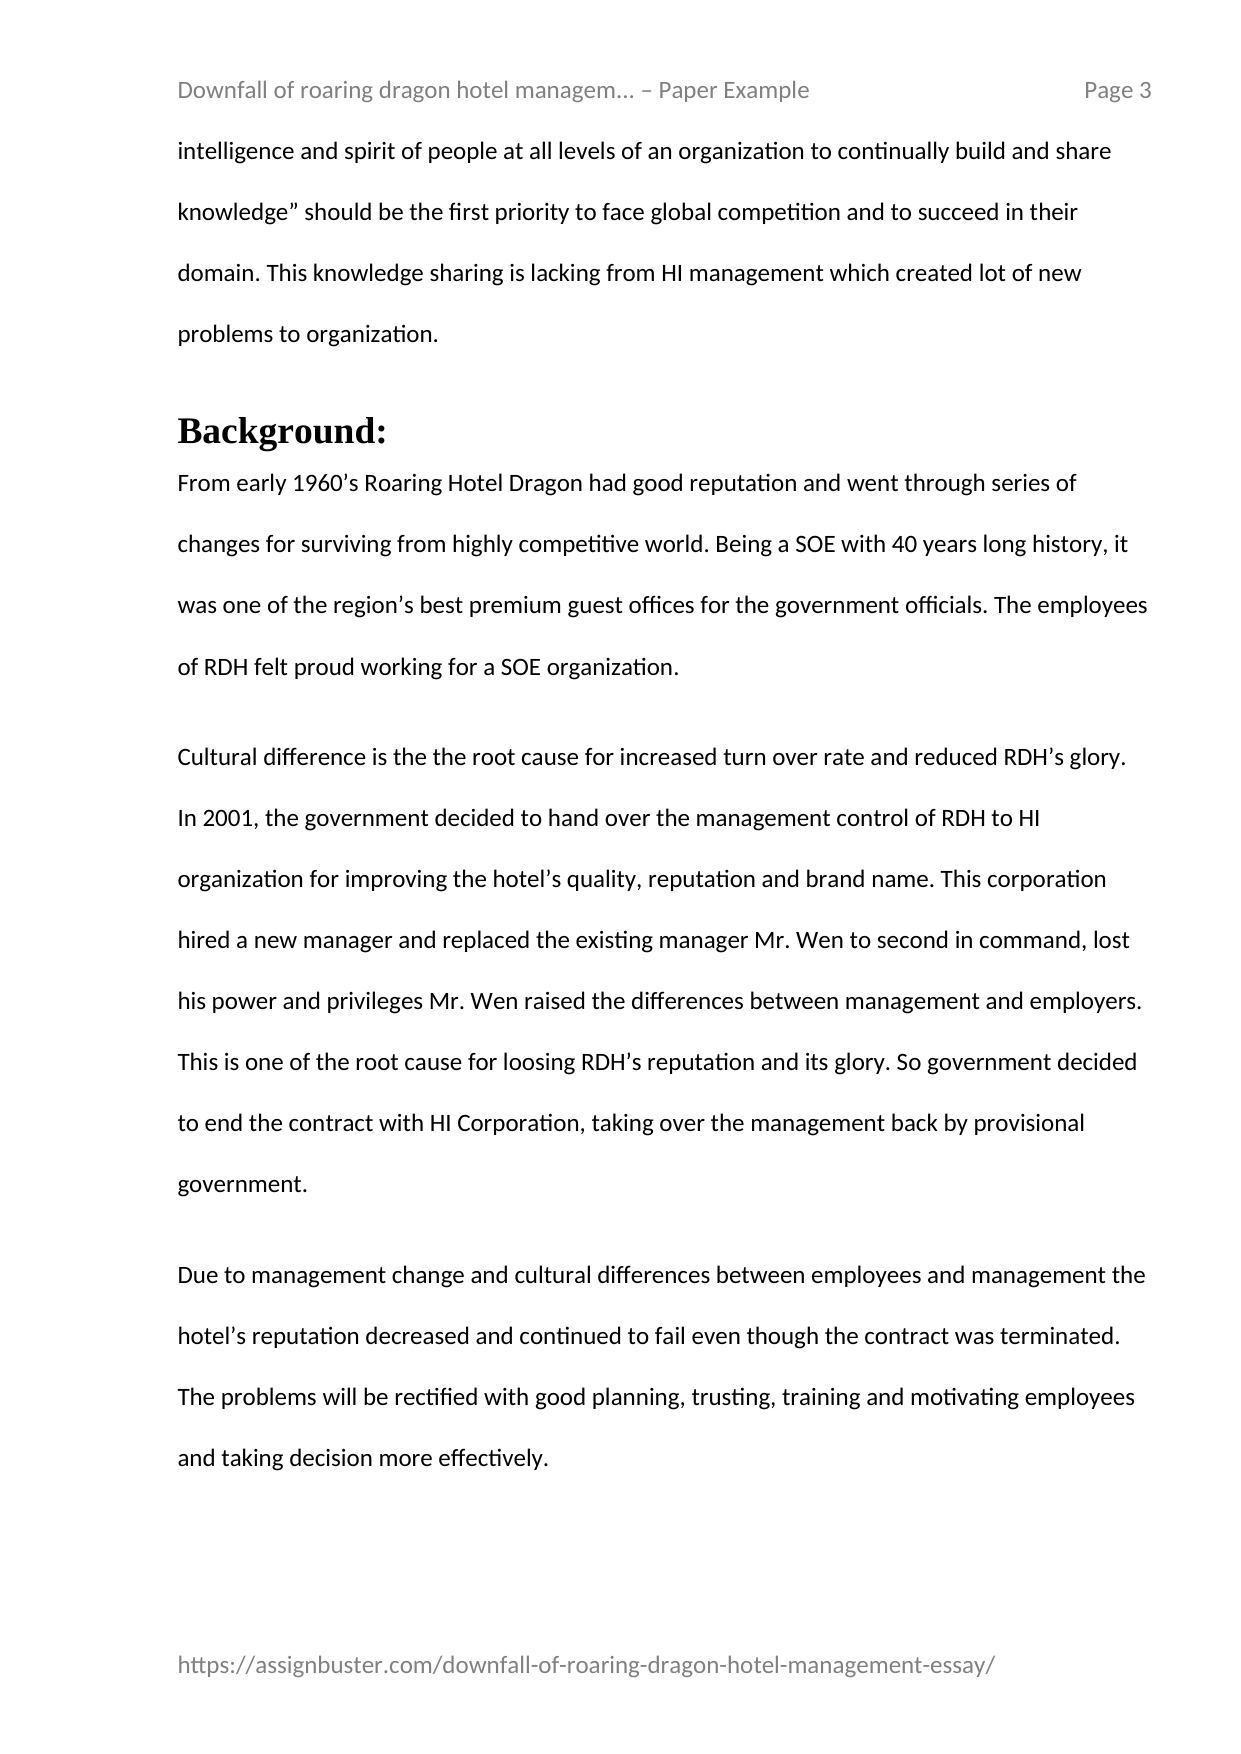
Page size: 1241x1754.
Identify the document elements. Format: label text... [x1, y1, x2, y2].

text From early 1960’s Roaring Hotel Dragon had good reputation and went through series of changes for surviving from highly competitive world. Being a SOE with 40 years long history, it was one of the region’s best premium guest offices for the government officials. The employees of RDH felt proud working for a SOE organization. [177, 467, 1152, 681]
subtitle Background: [177, 408, 1152, 452]
text Due to management change and cultural differences between employees and management the hotel’s reputation decreased and continued to fail even though the contract was terminated. The problems will be rectified with good planning, trusting, training and motivating employees and taking decision more effectively. [177, 1259, 1152, 1473]
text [177, 135, 1152, 348]
text Cultural difference is the the root cause for increased turn over rate and reduced RDH’s glory. In 2001, the government decided to hand over the management control of RDH to HI organization for improving the hotel’s quality, reputation and brand name. This corporation hired a new manager and replaced the existing manager Mr. Wen to second in command, lost his power and privileges Mr. Wen raised the differences between management and employers. This is one of the root cause for loosing RDH’s reputation and its glory. So government decided to end the contract with HI Corporation, taking over the management back by provisional government. [177, 741, 1152, 1199]
